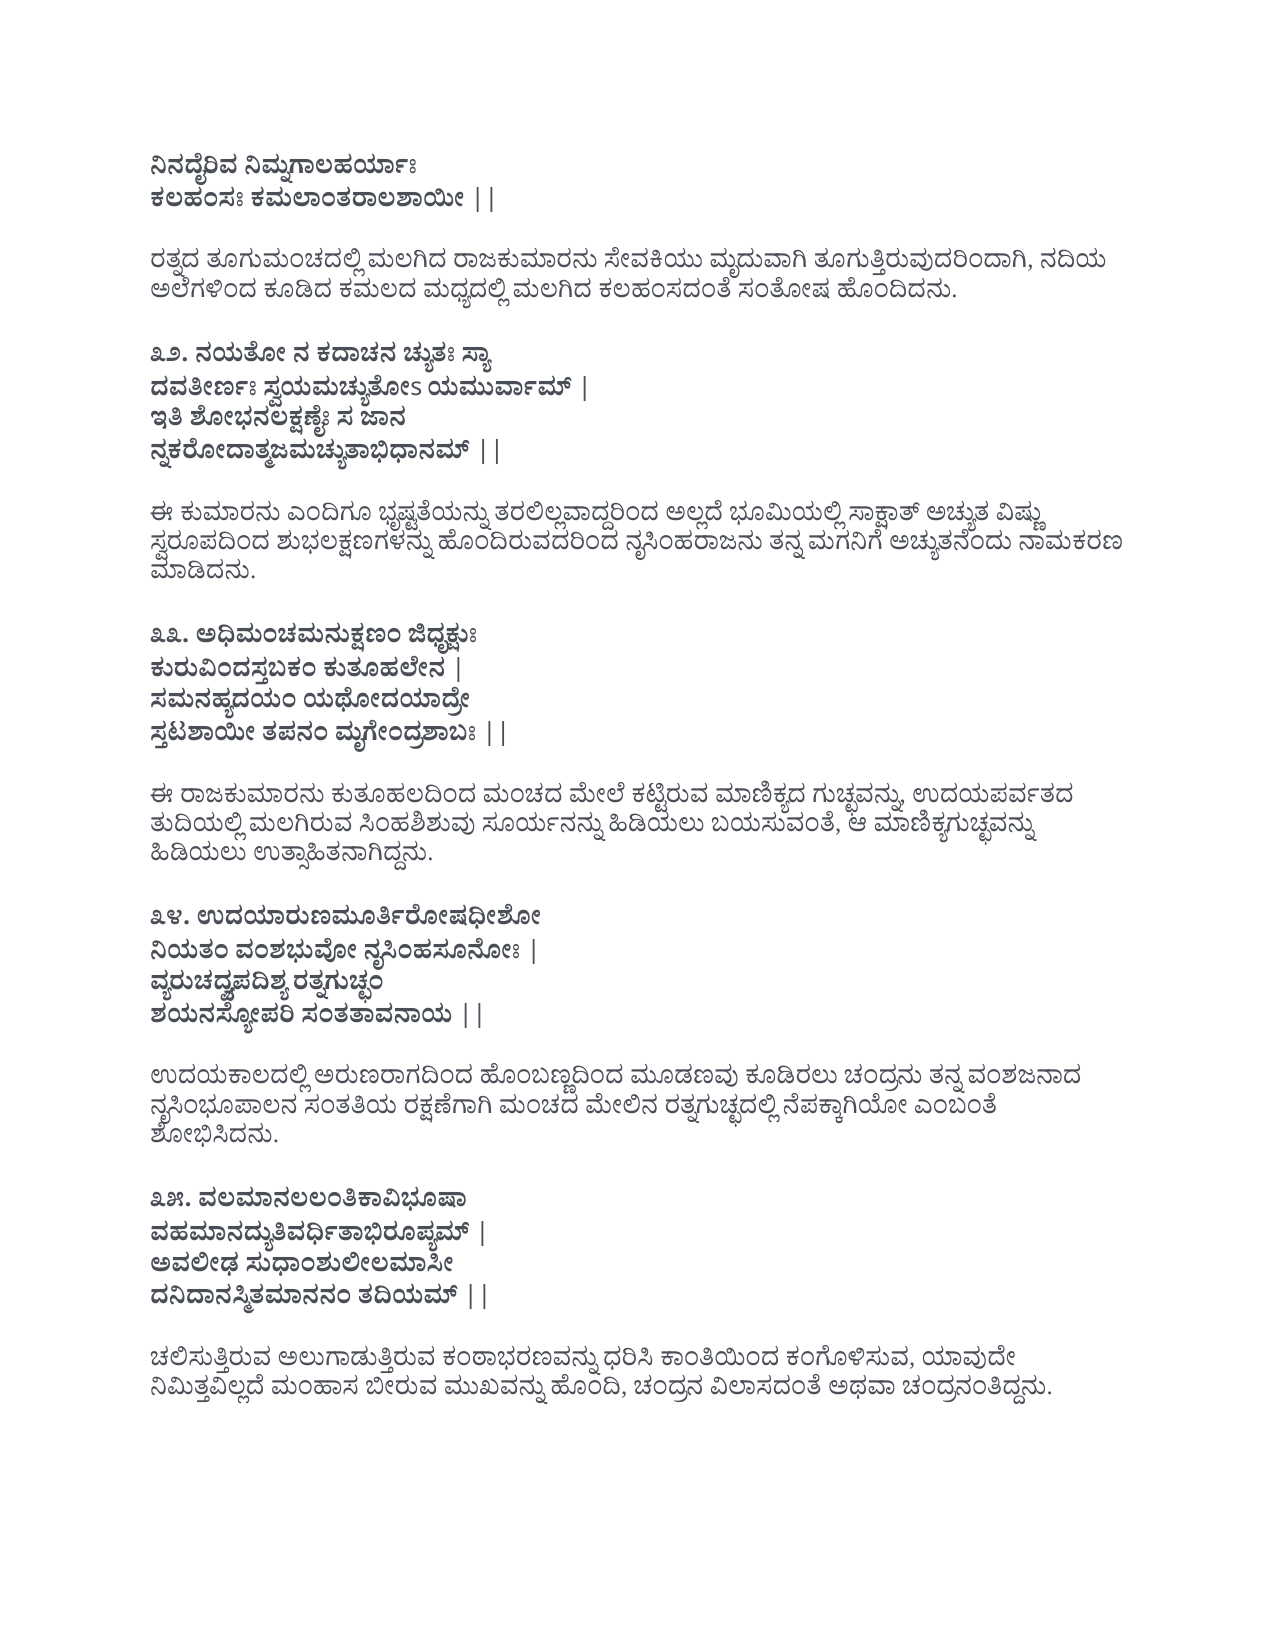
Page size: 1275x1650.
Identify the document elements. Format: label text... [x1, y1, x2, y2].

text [150, 150, 1125, 213]
text ೩೪. ಉದಯಾರುಣಮೂರ್ತಿರೋಷಧೀಶೋ ನಿಯತಂ ವಂಶಭುವೋ ನೃಸಿಂಹಸೂನೋಃ | ವ್ಯರುಚದ್ವ್ಯಪದಿಶ್ಯ ರತ್ನಗುಚ್ಛಂ ಶಯನಸ್ಯೋಪರಿ ಸಂತತಾವನಾಯ || [150, 898, 1125, 1029]
text ೩೫. ವಲಮಾನಲಲಂತಿಕಾವಿಭೂಷಾ ವಹಮಾನದ್ಯುತಿವರ್ಧಿತಾಭಿರೂಪ್ಯಮ್ | ಅವಲೀಢ ಸುಧಾಂಶುಲೀಲಮಾಸೀ ದನಿದಾನಸ್ಮಿತಮಾನನಂ ತದಿಯಮ್ || [150, 1179, 1125, 1311]
text ಚಲಿಸುತ್ತಿರುವ ಅಲುಗಾಡುತ್ತಿರುವ ಕಂಠಾಭರಣವನ್ನು ಧರಿಸಿ ಕಾಂತಿಯಿಂದ ಕಂಗೊಳಿಸುವ, ಯಾವುದೇ ನಿಮಿತ್ತವಿಲ್ಲದೆ ಮಂಹಾಸ ಬೀರುವ ಮುಖವನ್ನು ಹೊಂದಿ, ಚಂದ್ರನ ವಿಲಾಸದಂತೆ ಅಥವಾ ಚಂದ್ರನಂತಿದ್ದನು. [150, 1342, 1125, 1401]
text ಈ ರಾಜಕುಮಾರನು ಕುತೂಹಲದಿಂದ ಮಂಚದ ಮೇಲೆ ಕಟ್ಟಿರುವ ಮಾಣಿಕ್ಯದ ಗುಚ್ಛವನ್ನು, ಉದಯಪರ್ವತದ ತುದಿಯಲ್ಲಿ ಮಲಗಿರುವ ಸಿಂಹಶಿಶುವು ಸೂರ್ಯನನ್ನು ಹಿಡಿಯಲು ಬಯಸುವಂತೆ, ಆ ಮಾಣಿಕ್ಯಗುಚ್ಛವನ್ನು ಹಿಡಿಯಲು ಉತ್ಸಾಹಿತನಾಗಿದ್ದನು. [150, 779, 1125, 867]
text ೩೨. ನಯತೋ ನ ಕದಾಚನ ಚ್ಯುತಃ ಸ್ಯಾ ದವತೀರ್ಣಃ ಸ್ವಯಮಚ್ಯುತೋsಯಮುರ್ವಾಮ್ | ಇತಿ ಶೋಭನಲಕ್ಷಣೈಃ ಸ ಜಾನ ನ್ನಕರೋದಾತ್ಮಜಮಚ್ಯುತಾಭಿಧಾನಮ್ || [150, 334, 1125, 466]
text ೩೩. ಅಧಿಮಂಚಮನುಕ್ಷಣಂ ಜಿಧೃಕ್ಷುಃ ಕುರುವಿಂದಸ್ತಬಕಂ ಕುತೂಹಲೇನ | ಸಮನಹ್ಯದಯಂ ಯಥೋದಯಾದ್ರೇ ಸ್ತಟಶಾಯೀ ತಪನಂ ಮೃಗೇಂದ್ರಶಾಬಃ || [150, 616, 1125, 747]
text ಈ ಕುಮಾರನು ಎಂದಿಗೂ ಭೃಷ್ಟತೆಯನ್ನು ತರಲಿಲ್ಲವಾದ್ದರಿಂದ ಅಲ್ಲದೆ ಭೂಮಿಯಲ್ಲಿ ಸಾಕ್ಷಾತ್ ಅಚ್ಯುತ ವಿಷ್ಣು ಸ್ವರೂಪದಿಂದ ಶುಭಲಕ್ಷಣಗಳನ್ನು ಹೊಂದಿರುವದರಿಂದ ನೃಸಿಂಹರಾಜನು ತನ್ನ ಮಗನಿಗೆ ಅಚ್ಯುತನೆಂದು ನಾಮಕರಣ ಮಾಡಿದನು. [150, 497, 1125, 585]
text ರತ್ನದ ತೂಗುಮಂಚದಲ್ಲಿ ಮಲಗಿದ ರಾಜಕುಮಾರನು ಸೇವಕಿಯು ಮೃದುವಾಗಿ ತೂಗುತ್ತಿರುವುದರಿಂದಾಗಿ, ನದಿಯ ಅಲೆಗಳಿಂದ ಕೂಡಿದ ಕಮಲದ ಮಧ್ಯದಲ್ಲಿ ಮಲಗಿದ ಕಲಹಂಸದಂತೆ ಸಂತೋಷ ಹೊಂದಿದನು. [150, 244, 1125, 303]
text ಉದಯಕಾಲದಲ್ಲಿ ಅರುಣರಾಗದಿಂದ ಹೊಂಬಣ್ಣದಿಂದ ಮೂಡಣವು ಕೂಡಿರಲು ಚಂದ್ರನು ತನ್ನ ವಂಶಜನಾದ ನೃಸಿಂಭೂಪಾಲನ ಸಂತತಿಯ ರಕ್ಷಣೆಗಾಗಿ ಮಂಚದ ಮೇಲಿನ ರತ್ನಗುಚ್ಛದಲ್ಲಿ ನೆಪಕ್ಕಾಗಿಯೋ ಎಂಬಂತೆ ಶೋಭಿಸಿದನು. [150, 1061, 1125, 1148]
